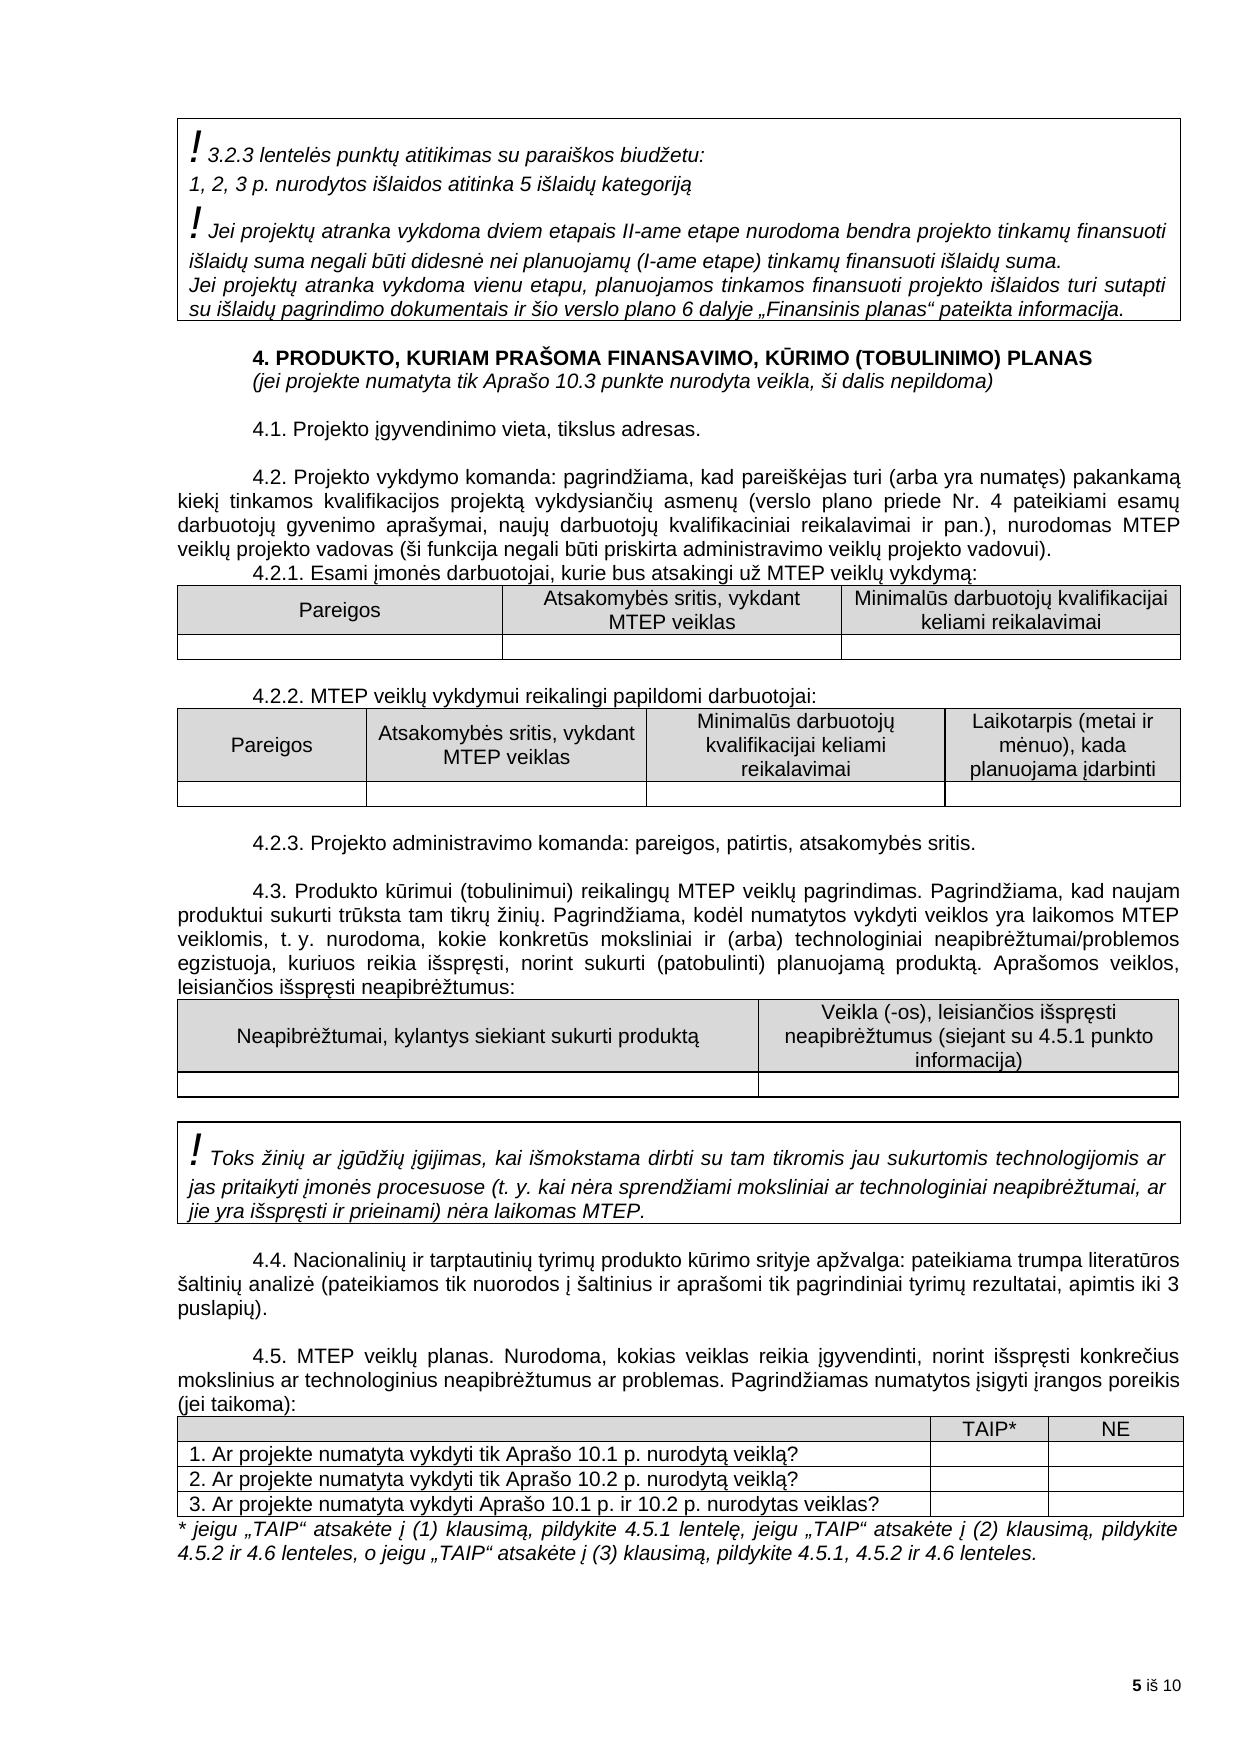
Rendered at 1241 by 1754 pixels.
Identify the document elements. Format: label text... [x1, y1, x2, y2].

table_cell [367, 782, 646, 806]
table_cell [759, 1073, 1178, 1096]
table_header NE [1049, 1417, 1183, 1441]
text 4.3. Produkto kūrimui (tobulinimui) reikalingų MTEP veiklų pagrindimas. Pagrindžiama, kad naujam produktui sukurti trūksta tam tikrų žinių. Pagrindžiama, kodėl numatytos vykdyti veiklos yra laikomos MTEP veiklomis, t. y. nurodoma, kokie konkretūs moksliniai ir (arba) technologiniai neapibrėžtumai/problemos egzistuoja, kuriuos reikia išspręsti, norint sukurti (patobulinti) planuojamą produktą. Aprašomos veiklos, leisiančios išspręsti neapibrėžtumus: [177, 879, 1181, 998]
table_cell [931, 1492, 1048, 1516]
text 4.2.2. MTEP veiklų vykdymui reikalingi papildomi darbuotojai: [177, 684, 1181, 708]
table_header ! 3.2.3 lentelės punktų atitikimas su paraiškos biudžetu: 1, 2, 3 p. nurodytos išlaidos atitinka 5 išlaidų kategoriją ! Jei projektų atranka vykdoma dviem etapais II-ame etape nurodoma bendra projekto tinkamų finansuoti išlaidų suma negali būti didesnė nei planuojamų (I-ame etape) tinkamų finansuoti išlaidų suma. Jei projektų atranka vykdoma vienu etapu, planuojamos tinkamos finansuoti projekto išlaidos turi sutapti su išlaidų pagrindimo dokumentais ir šio verslo plano 6 dalyje „Finansinis planas“ pateikta informacija. [178, 119, 1180, 320]
table_cell [946, 782, 1180, 806]
text 4.2.3. Projekto administravimo komanda: pareigos, patirtis, atsakomybės sritis. [177, 831, 1181, 855]
table_cell [647, 782, 944, 806]
table_header Atsakomybės sritis, vykdant MTEP veiklas [503, 586, 841, 634]
table_header Minimalūs darbuotojų kvalifikacijai keliami reikalavimai [842, 586, 1180, 634]
text 4.2.1. Esami įmonės darbuotojai, kurie bus atsakingi už MTEP veiklų vykdymą: [177, 561, 1181, 585]
table_header Minimalūs darbuotojų kvalifikacijai keliami reikalavimai [647, 709, 944, 781]
table_cell [1049, 1467, 1183, 1491]
text 4.2. Projekto vykdymo komanda: pagrindžiama, kad pareiškėjas turi (arba yra numatęs) pakankamą kiekį tinkamos kvalifikacijos projektą vykdysiančių asmenų (verslo plano priede Nr. 4 pateikiami esamų darbuotojų gyvenimo aprašymai, naujų darbuotojų kvalifikaciniai reikalavimai ir pan.), nurodomas MTEP veiklų projekto vadovas (ši funkcija negali būti priskirta administravimo veiklų projekto vadovui). [177, 465, 1181, 561]
table_cell [1049, 1492, 1183, 1516]
table_header TAIP* [931, 1417, 1048, 1441]
text * jeigu „TAIP“ atsakėte į (1) klausimą, pildykite 4.5.1 lentelę, jeigu „TAIP“ atsakėte į (2) klausimą, pildykite 4.5.2 ir 4.6 lenteles, o jeigu „TAIP“ atsakėte į (3) klausimą, pildykite 4.5.1, 4.5.2 ir 4.6 lenteles. [177, 1517, 1181, 1565]
table_cell [931, 1467, 1048, 1491]
table_cell [842, 635, 1180, 659]
table_cell [931, 1442, 1048, 1466]
table_cell [503, 635, 841, 659]
table_header ! Toks žinių ar įgūdžių įgijimas, kai išmokstama dirbti su tam tikromis jau sukurtomis technologijomis ar jas pritaikyti įmonės procesuose (t. y. kai nėra sprendžiami moksliniai ar technologiniai neapibrėžtumai, ar jie yra išspręsti ir prieinami) nėra laikomas MTEP. [178, 1123, 1180, 1223]
text 4.1. Projekto įgyvendinimo vieta, tikslus adresas. [177, 417, 1181, 441]
table_header Atsakomybės sritis, vykdant MTEP veiklas [367, 709, 646, 781]
table_cell 3. Ar projekte numatyta vykdyti Aprašo 10.1 p. ir 10.2 p. nurodytas veiklas? [178, 1492, 930, 1516]
text 4.5. MTEP veiklų planas. Nurodoma, kokias veiklas reikia įgyvendinti, norint išspręsti konkrečius mokslinius ar technologinius neapibrėžtumus ar problemas. Pagrindžiamas numatytos įsigyti įrangos poreikis (jei taikoma): [177, 1344, 1181, 1416]
table_cell [178, 635, 502, 659]
table_header Laikotarpis (metai ir mėnuo), kada planuojama įdarbinti [946, 709, 1180, 781]
table_cell 2. Ar projekte numatyta vykdyti tik Aprašo 10.2 p. nurodytą veiklą? [178, 1467, 930, 1491]
text (jei projekte numatyta tik Aprašo 10.3 punkte nurodyta veikla, ši dalis nepildoma) [177, 369, 1181, 393]
table_header [178, 1417, 930, 1441]
text 4. PRODUKTO, KURIAM PRAŠOMA FINANSAVIMO, KŪRIMO (TOBULINIMO) PLANAS [177, 345, 1181, 369]
table_header Veikla (-os), leisiančios išspręsti neapibrėžtumus (siejant su 4.5.1 punkto informacija) [759, 1000, 1178, 1071]
table_cell 1. Ar projekte numatyta vykdyti tik Aprašo 10.1 p. nurodytą veiklą? [178, 1442, 930, 1466]
table_header Neapibrėžtumai, kylantys siekiant sukurti produktą [178, 1000, 758, 1071]
table_header Pareigos [178, 709, 366, 781]
table_cell [178, 782, 366, 806]
table_header Pareigos [178, 586, 502, 634]
table_cell [1049, 1442, 1183, 1466]
table_cell [178, 1073, 758, 1096]
text 4.4. Nacionalinių ir tarptautinių tyrimų produkto kūrimo srityje apžvalga: pateikiama trumpa literatūros šaltinių analizė (pateikiamos tik nuorodos į šaltinius ir aprašomi tik pagrindiniai tyrimų rezultatai, apimtis iki 3 puslapių). [177, 1248, 1181, 1320]
